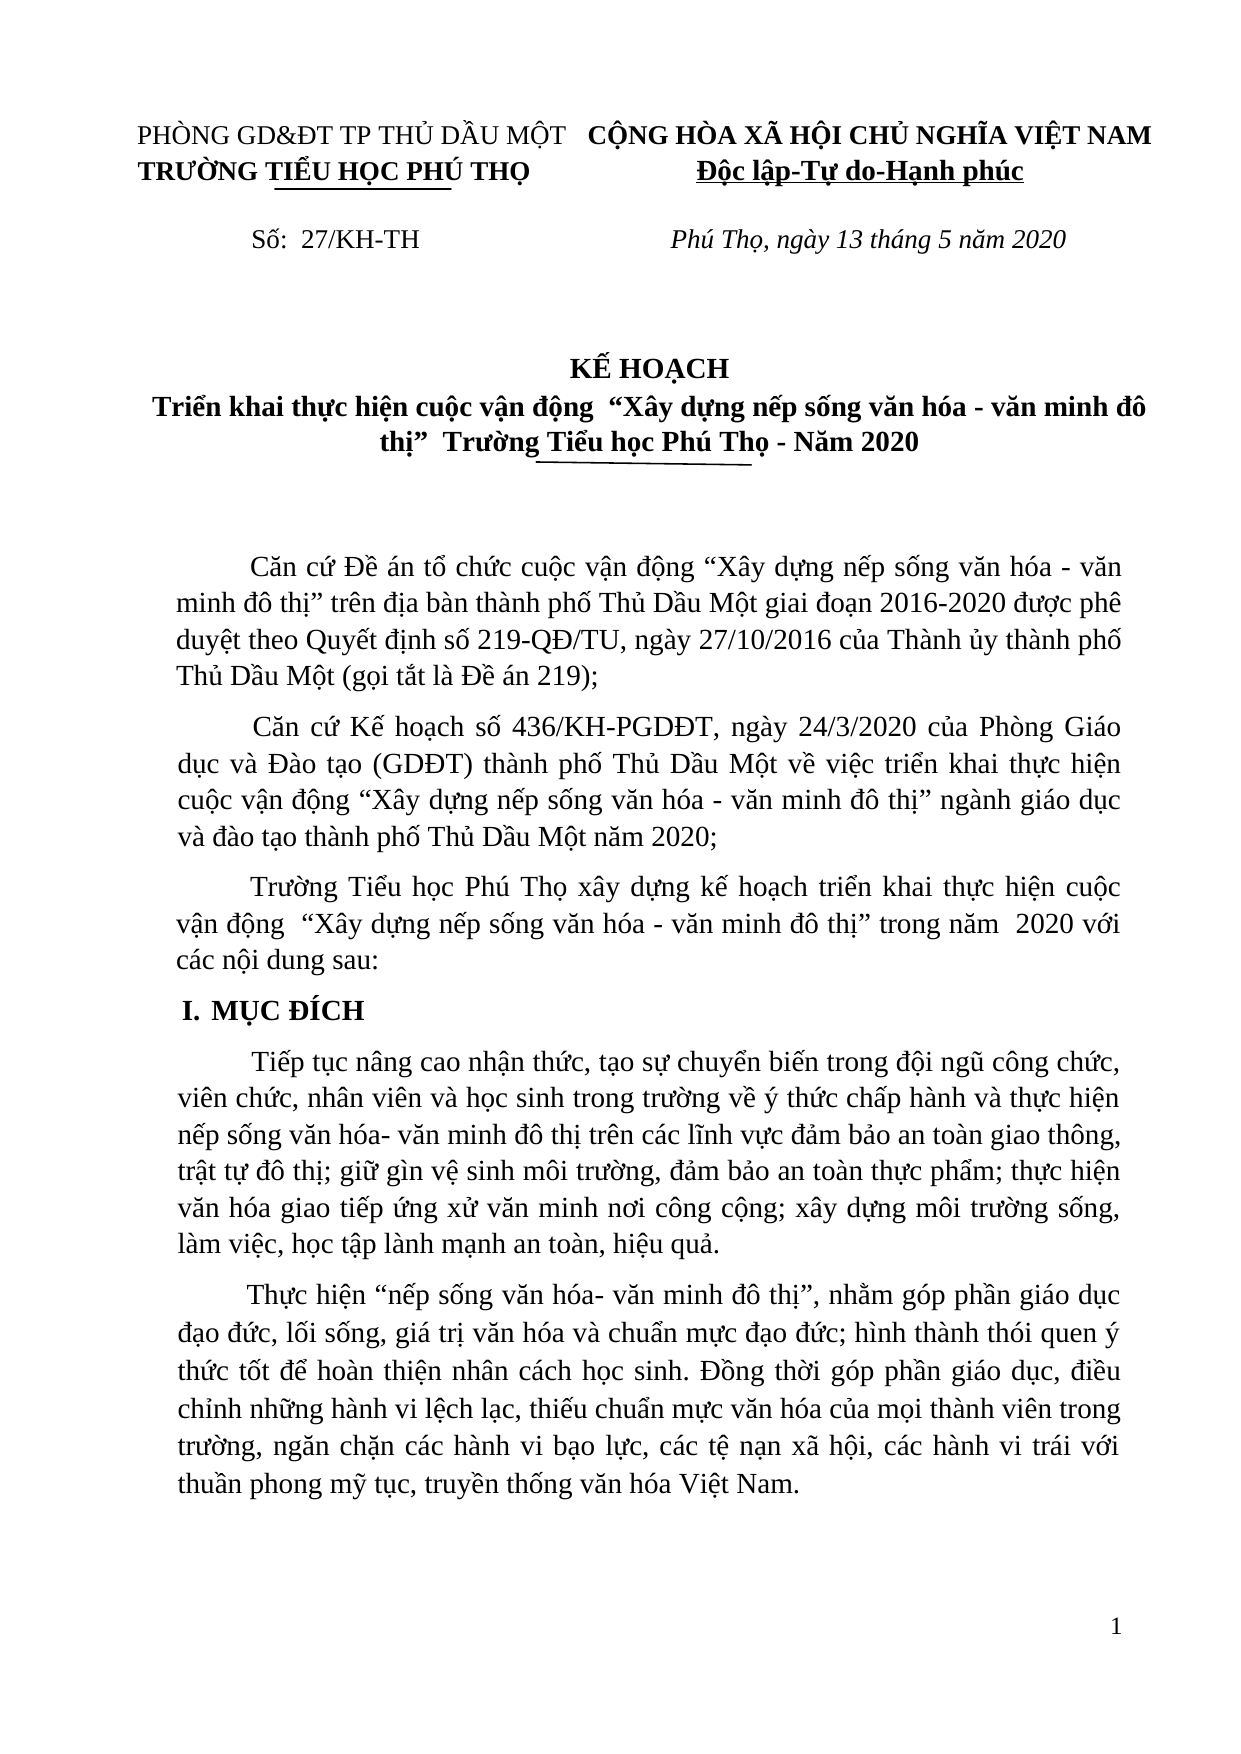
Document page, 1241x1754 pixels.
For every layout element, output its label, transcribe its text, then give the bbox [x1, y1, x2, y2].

subtitle MỤC ĐÍCH [182, 993, 1182, 1027]
text Căn cứ Đề án tổ chức cuộc vận động “Xây dựng nếp sống văn hóa - văn minh đô thị” trên địa bàn thành phố Thủ Dầu Một giai đoạn 2016-2020 được phê duyệt theo Quyết định số 219-QĐ/TU, ngày 27/10/2016 của Thành ủy thành phố Thủ Dầu Một (gọi tắt là Đề án 219); [176, 549, 1123, 692]
text Tiếp tục nâng cao nhận thức, tạo sự chuyển biến trong đội ngũ công chức, viên chức, nhân viên và học sinh trong trường về ý thức chấp hành và thực hiện nếp sống văn hóa- văn minh đô thị trên các lĩnh vực đảm bảo an toàn giao thông, trật tự đô thị; giữ gìn vệ sinh môi trường, đảm bảo an toàn thực phẩm; thực hiện văn hóa giao tiếp ứng xử văn minh nơi công cộng; xây dựng môi trường sống, làm việc, học tập lành mạnh an toàn, hiệu quả. [177, 1044, 1122, 1260]
text Thực hiện “nếp sống văn hóa- văn minh đô thị”, nhằm góp phần giáo dục đạo đức, lối sống, giá trị văn hóa và chuẩn mực đạo đức; hình thành thói quen ý thức tốt để hoàn thiện nhân cách học sinh. Đồng thời góp phần giáo dục, điều chỉnh những hành vi lệch lạc, thiếu chuẩn mực văn hóa của mọi thành viên trong trường, ngăn chặn các hành vi bạo lực, các tệ nạn xã hội, các hành vi trái với thuần phong mỹ tục, truyền thống văn hóa Việt Nam. [177, 1277, 1122, 1500]
text Số: 27/KH-TH Phú Thọ, ngày 13 tháng 5 năm 2020 [137, 223, 1182, 254]
subtitle PHÒNG GD&ĐT TP THỦ DẦU MỘT CỘNG HÒA XÃ HỘI CHỦ NGHĨA VIỆT NAM TRƯỜNG TIỂU HỌC PHÚ THỌ Độc lập-Tự do-Hạnh phúc [137, 119, 1182, 186]
subtitle KẾ HOẠCH [137, 351, 1162, 385]
text Trường Tiểu học Phú Thọ xây dựng kế hoạch triển khai thực hiện cuộc vận động “Xây dựng nếp sống văn hóa - văn minh đô thị” trong năm 2020 với các nội dung sau: [176, 869, 1123, 976]
text Căn cứ Kế hoạch số 436/KH-PGDĐT, ngày 24/3/2020 của Phòng Giáo dục và Đào tạo (GDĐT) thành phố Thủ Dầu Một về việc triển khai thực hiện cuộc vận động “Xây dựng nếp sống văn hóa - văn minh đô thị” ngành giáo dục và đào tạo thành phố Thủ Dầu Một năm 2020; [177, 709, 1122, 852]
subtitle Triển khai thực hiện cuộc vận động “Xây dựng nếp sống văn hóa - văn minh đô thị” Trường Tiểu học Phú Thọ - Năm 2020 [137, 389, 1162, 457]
